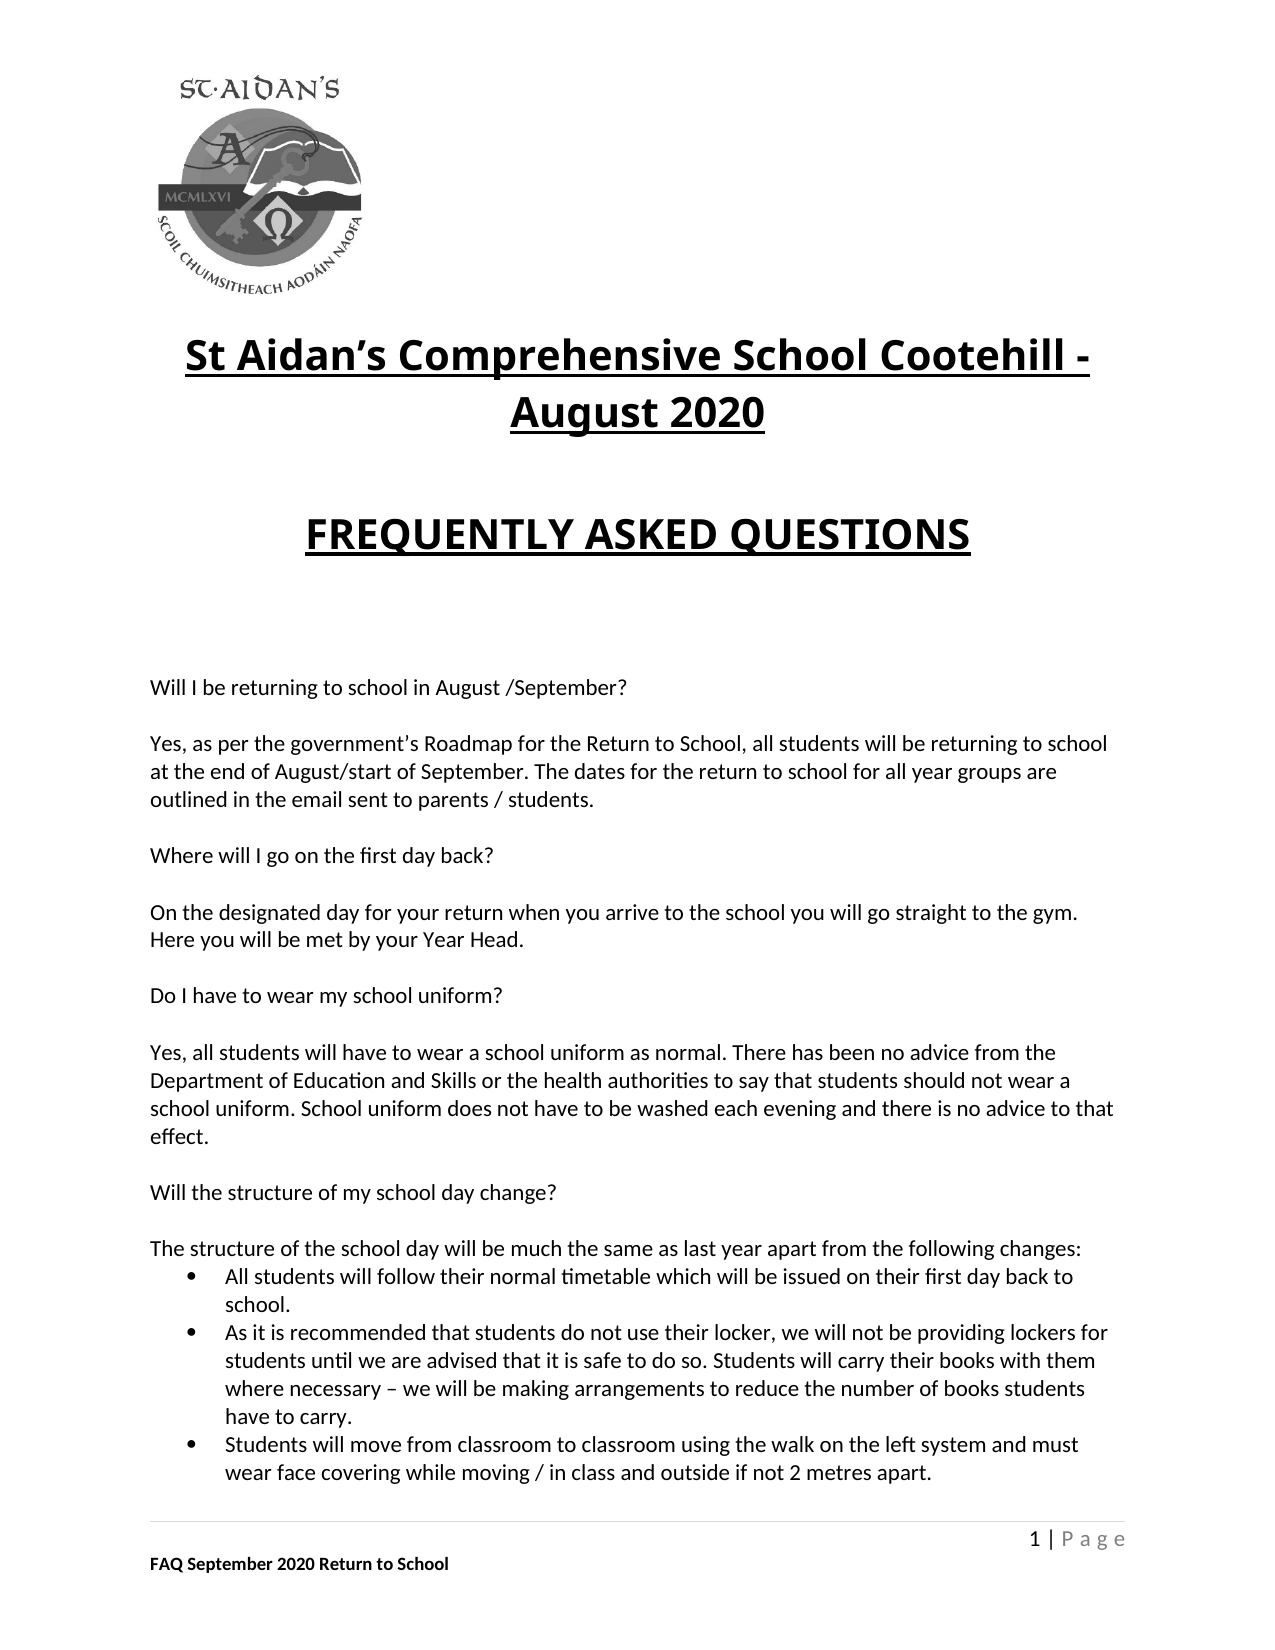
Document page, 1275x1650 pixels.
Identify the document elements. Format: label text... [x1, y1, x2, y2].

text Will I be returning to school in August /September? [150, 673, 1125, 701]
picture [150, 75, 369, 294]
list All students will follow their normal timetable which will be issued on their first day back to school. [187, 1262, 1125, 1318]
list Students will move from classroom to classroom using the walk on the left system and must wear face covering while moving / in class and outside if not 2 metres apart. [187, 1430, 1125, 1486]
text On the designated day for your return when you arrive to the school you will go straight to the gym. Here you will be met by your Year Head. [150, 898, 1125, 954]
text Where will I go on the first day back? [150, 842, 1125, 869]
subtitle St Aidan’s Comprehensive School Cootehill - August 2020 [150, 326, 1125, 439]
text Yes, as per the government’s Roadmap for the Return to School, all students will be returning to school at the end of August/start of September. The dates for the return to school for all year groups are outlined in the email sent to parents / students. [150, 729, 1125, 813]
list As it is recommended that students do not use their locker, we will not be providing lockers for students until we are advised that it is safe to do so. Students will carry their books with them where necessary – we will be making arrangements to reduce the number of books students have to carry. [187, 1318, 1125, 1430]
text Yes, all students will have to wear a school uniform as normal. There has been no advice from the Department of Education and Skills or the health authorities to say that students should not wear a school uniform. School uniform does not have to be washed each evening and there is no advice to that effect. [150, 1038, 1125, 1150]
text The structure of the school day will be much the same as last year apart from the following changes: [150, 1234, 1125, 1262]
text Do I have to wear my school uniform? [150, 982, 1125, 1010]
text Will the structure of my school day change? [150, 1178, 1125, 1206]
subtitle FREQUENTLY ASKED QUESTIONS [150, 504, 1125, 561]
